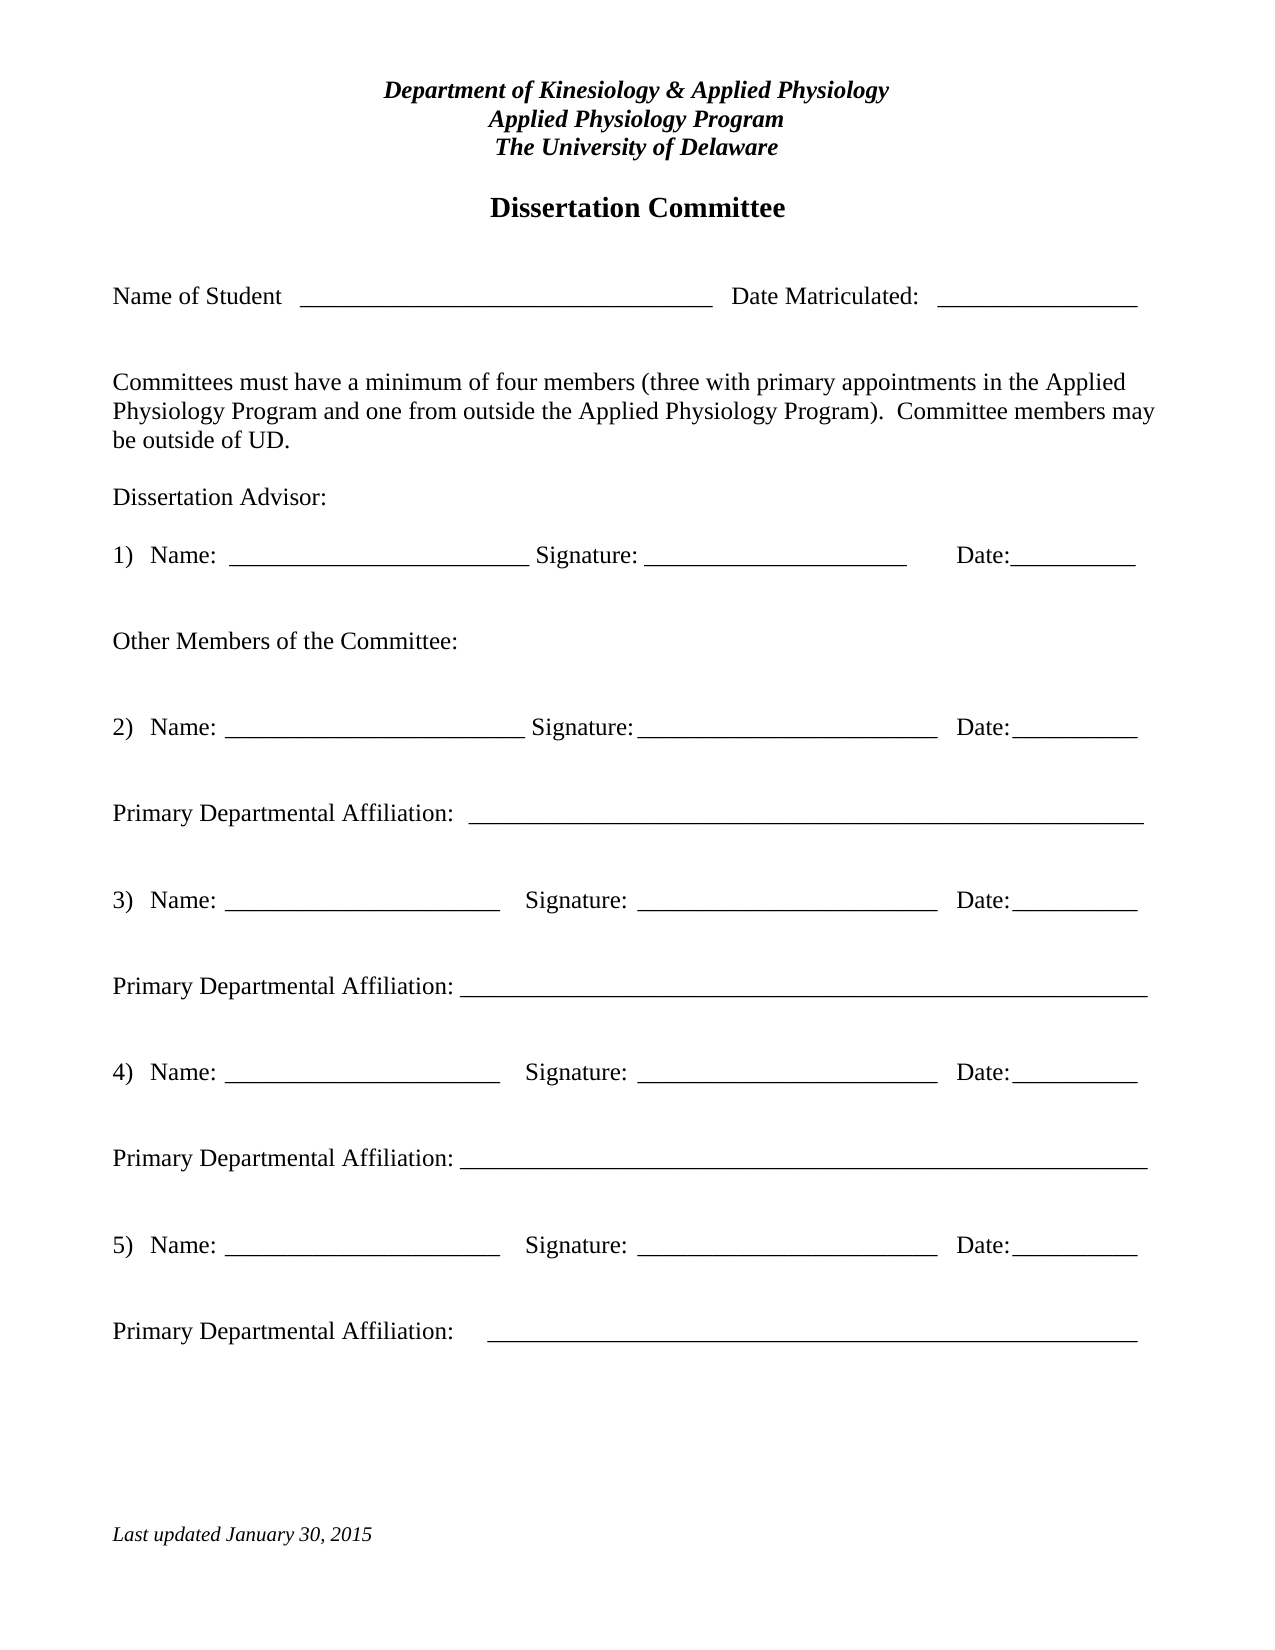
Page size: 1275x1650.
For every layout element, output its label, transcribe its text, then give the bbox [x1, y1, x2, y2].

text Dissertation Advisor: [112, 482, 1162, 511]
text Primary Departmental Affiliation: _______________________________________________________ [112, 1143, 1162, 1172]
title Department of Kinesiology & Applied Physiology [112, 75, 1162, 104]
list Name: ______________________ Signature: ________________________ Date: __________ [112, 1057, 1162, 1086]
text Primary Departmental Affiliation: _______________________________________________________ [112, 971, 1162, 1000]
subtitle Dissertation Committee [112, 190, 1162, 223]
text Primary Departmental Affiliation: ______________________________________________________ [112, 798, 1162, 827]
list Name: ________________________ Signature: ________________________ Date: __________ [112, 712, 1162, 741]
list Name: ________________________ Signature: _____________________ Date:__________ [112, 540, 1162, 568]
text Name of Student _________________________________ Date Matriculated: ________________ [112, 281, 1162, 310]
text Other Members of the Committee: [112, 626, 1162, 655]
title Applied Physiology Program [112, 104, 1162, 132]
text Committees must have a minimum of four members (three with primary appointments in the Applied Physiology Program and one from outside the Applied Physiology Program). Committee members may be outside of UD. [112, 367, 1162, 453]
text Primary Departmental Affiliation: ____________________________________________________ [112, 1316, 1162, 1345]
list Name: ______________________ Signature: ________________________ Date: __________ [112, 1230, 1162, 1258]
list Name: ______________________ Signature: ________________________ Date: __________ [112, 885, 1162, 913]
text The University of Delaware [112, 132, 1162, 161]
